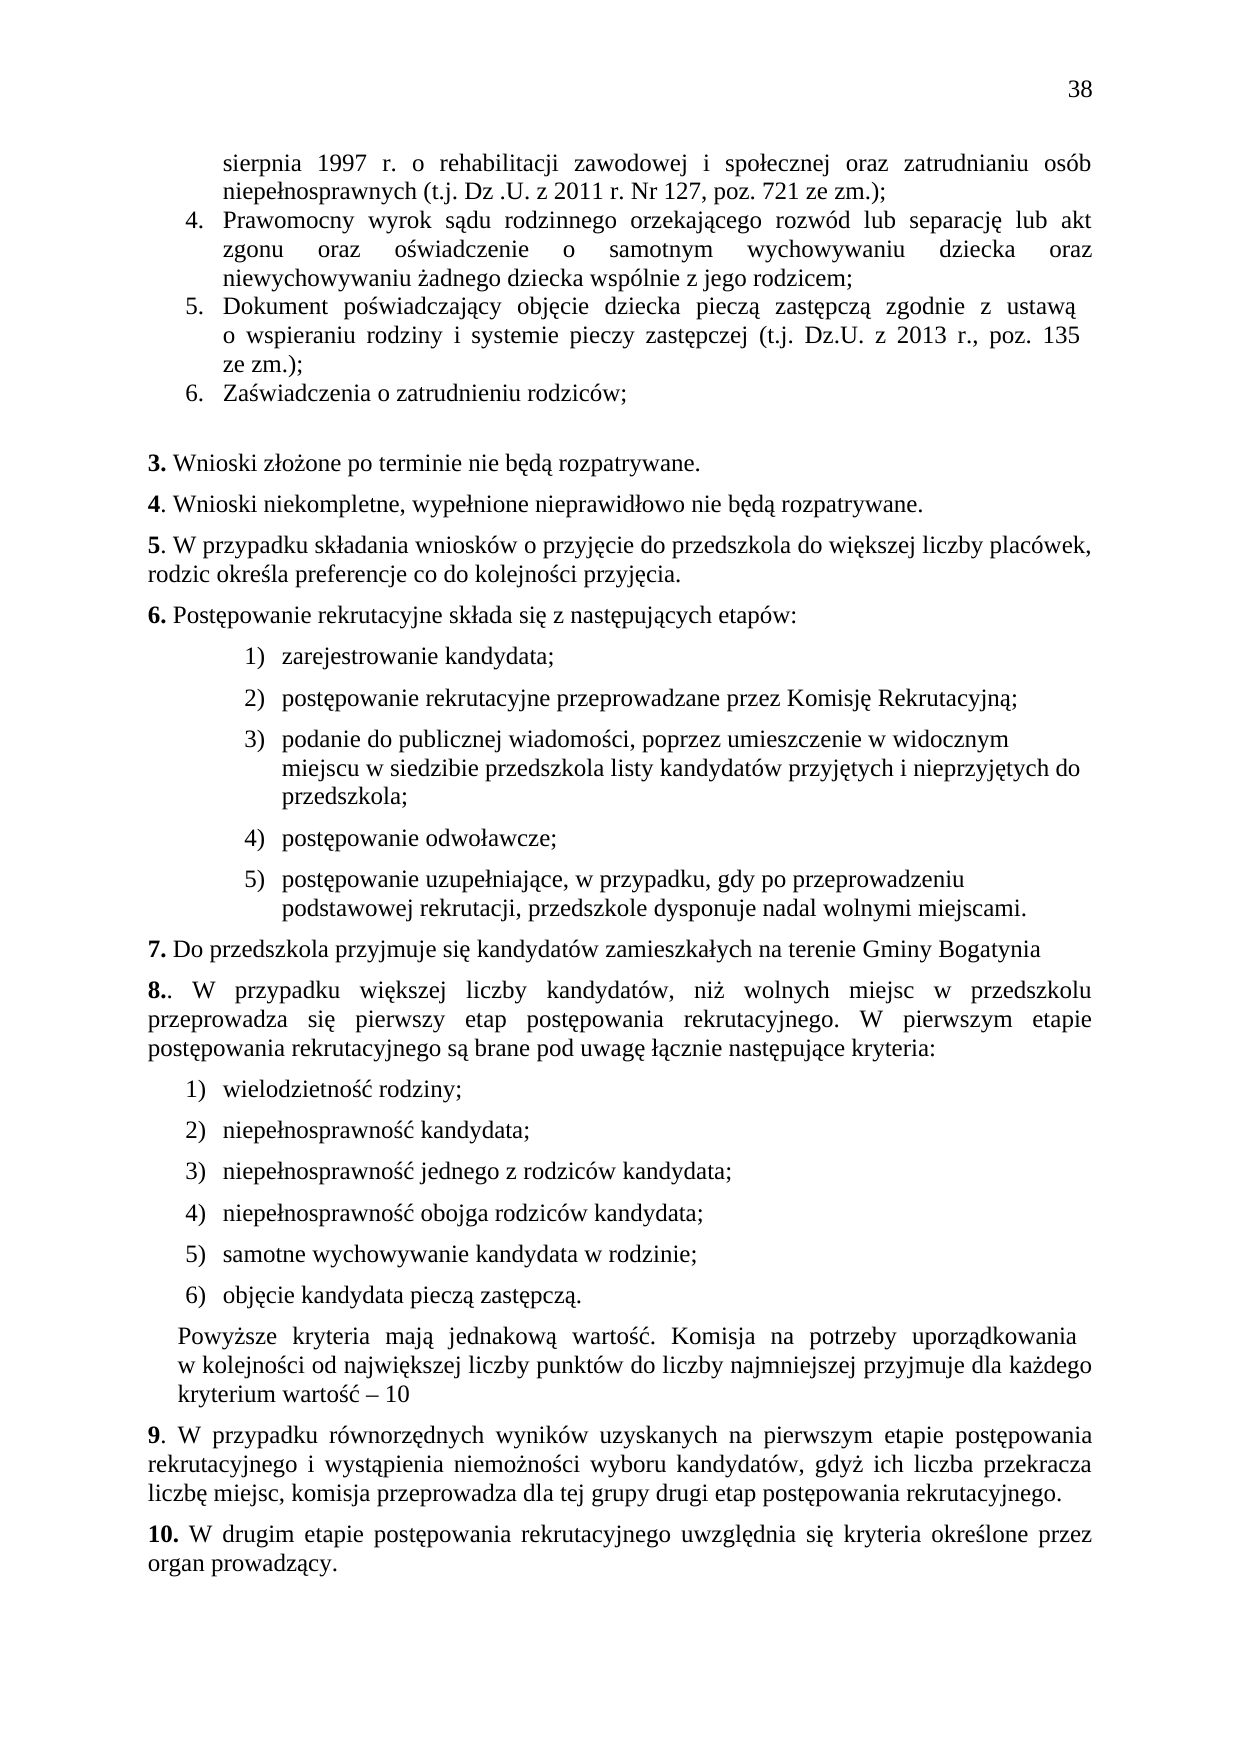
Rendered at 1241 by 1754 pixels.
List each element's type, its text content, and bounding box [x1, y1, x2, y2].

list objęcie kandydata pieczą zastępczą. [185, 1280, 1093, 1309]
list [185, 148, 1093, 205]
text 8.. W przypadku większej liczby kandydatów, niż wolnych miejsc w przedszkolu przeprowadza się pierwszy etap postępowania rekrutacyjnego. W pierwszym etapie postępowania rekrutacyjnego są brane pod uwagę łącznie następujące kryteria: [148, 975, 1093, 1061]
list niepełnosprawność kandydata; [185, 1115, 1093, 1144]
list postępowanie uzupełniające, w przypadku, gdy po przeprowadzeniu podstawowej rekrutacji, przedszkole dysponuje nadal wolnymi miejscami. [244, 864, 1093, 921]
text 6. Postępowanie rekrutacyjne składa się z następujących etapów: [148, 600, 1093, 629]
text Powyższe kryteria mają jednakową wartość. Komisja na potrzeby uporządkowania w kolejności od największej liczby punktów do liczby najmniejszej przyjmuje dla każdego kryterium wartość – 10 [177, 1321, 1093, 1408]
list postępowanie odwoławcze; [244, 823, 1093, 851]
list podanie do publicznej wiadomości, poprzez umieszczenie w widocznym miejscu w siedzibie przedszkola listy kandydatów przyjętych i nieprzyjętych do przedszkola; [244, 724, 1093, 810]
text 5. W przypadku składania wniosków o przyjęcie do przedszkola do większej liczby placówek, rodzic określa preferencje co do kolejności przyjęcia. [148, 530, 1093, 588]
list Zaświadczenia o zatrudnieniu rodziców; [185, 378, 1093, 406]
list Prawomocny wyrok sądu rodzinnego orzekającego rozwód lub separację lub akt zgonu oraz oświadczenie o samotnym wychowywaniu dziecka oraz niewychowywaniu żadnego dziecka wspólnie z jego rodzicem; [185, 205, 1093, 291]
list samotne wychowywanie kandydata w rodzinie; [185, 1239, 1093, 1268]
list niepełnosprawność obojga rodziców kandydata; [185, 1198, 1093, 1226]
text 7. Do przedszkola przyjmuje się kandydatów zamieszkałych na terenie Gminy Bogatynia [148, 934, 1093, 963]
list niepełnosprawność jednego z rodziców kandydata; [185, 1156, 1093, 1185]
text 3. Wnioski złożone po terminie nie będą rozpatrywane. [148, 448, 1093, 476]
list wielodzietność rodziny; [185, 1074, 1093, 1103]
list postępowanie rekrutacyjne przeprowadzane przez Komisję Rekrutacyjną; [244, 683, 1093, 711]
text 9. W przypadku równorzędnych wyników uzyskanych na pierwszym etapie postępowania rekrutacyjnego i wystąpienia niemożności wyboru kandydatów, gdyż ich liczba przekracza liczbę miejsc, komisja przeprowadza dla tej grupy drugi etap postępowania rekrutacyjnego. [148, 1420, 1093, 1506]
text 4. Wnioski niekompletne, wypełnione nieprawidłowo nie będą rozpatrywane. [148, 489, 1093, 518]
list zarejestrowanie kandydata; [244, 641, 1093, 670]
list Dokument poświadczający objęcie dziecka pieczą zastępczą zgodnie z ustawą o wspieraniu rodziny i systemie pieczy zastępczej (t.j. Dz.U. z 2013 r., poz. 135 ze zm.); [185, 291, 1093, 378]
text 10. W drugim etapie postępowania rekrutacyjnego uwzględnia się kryteria określone przez organ prowadzący. [148, 1519, 1093, 1576]
